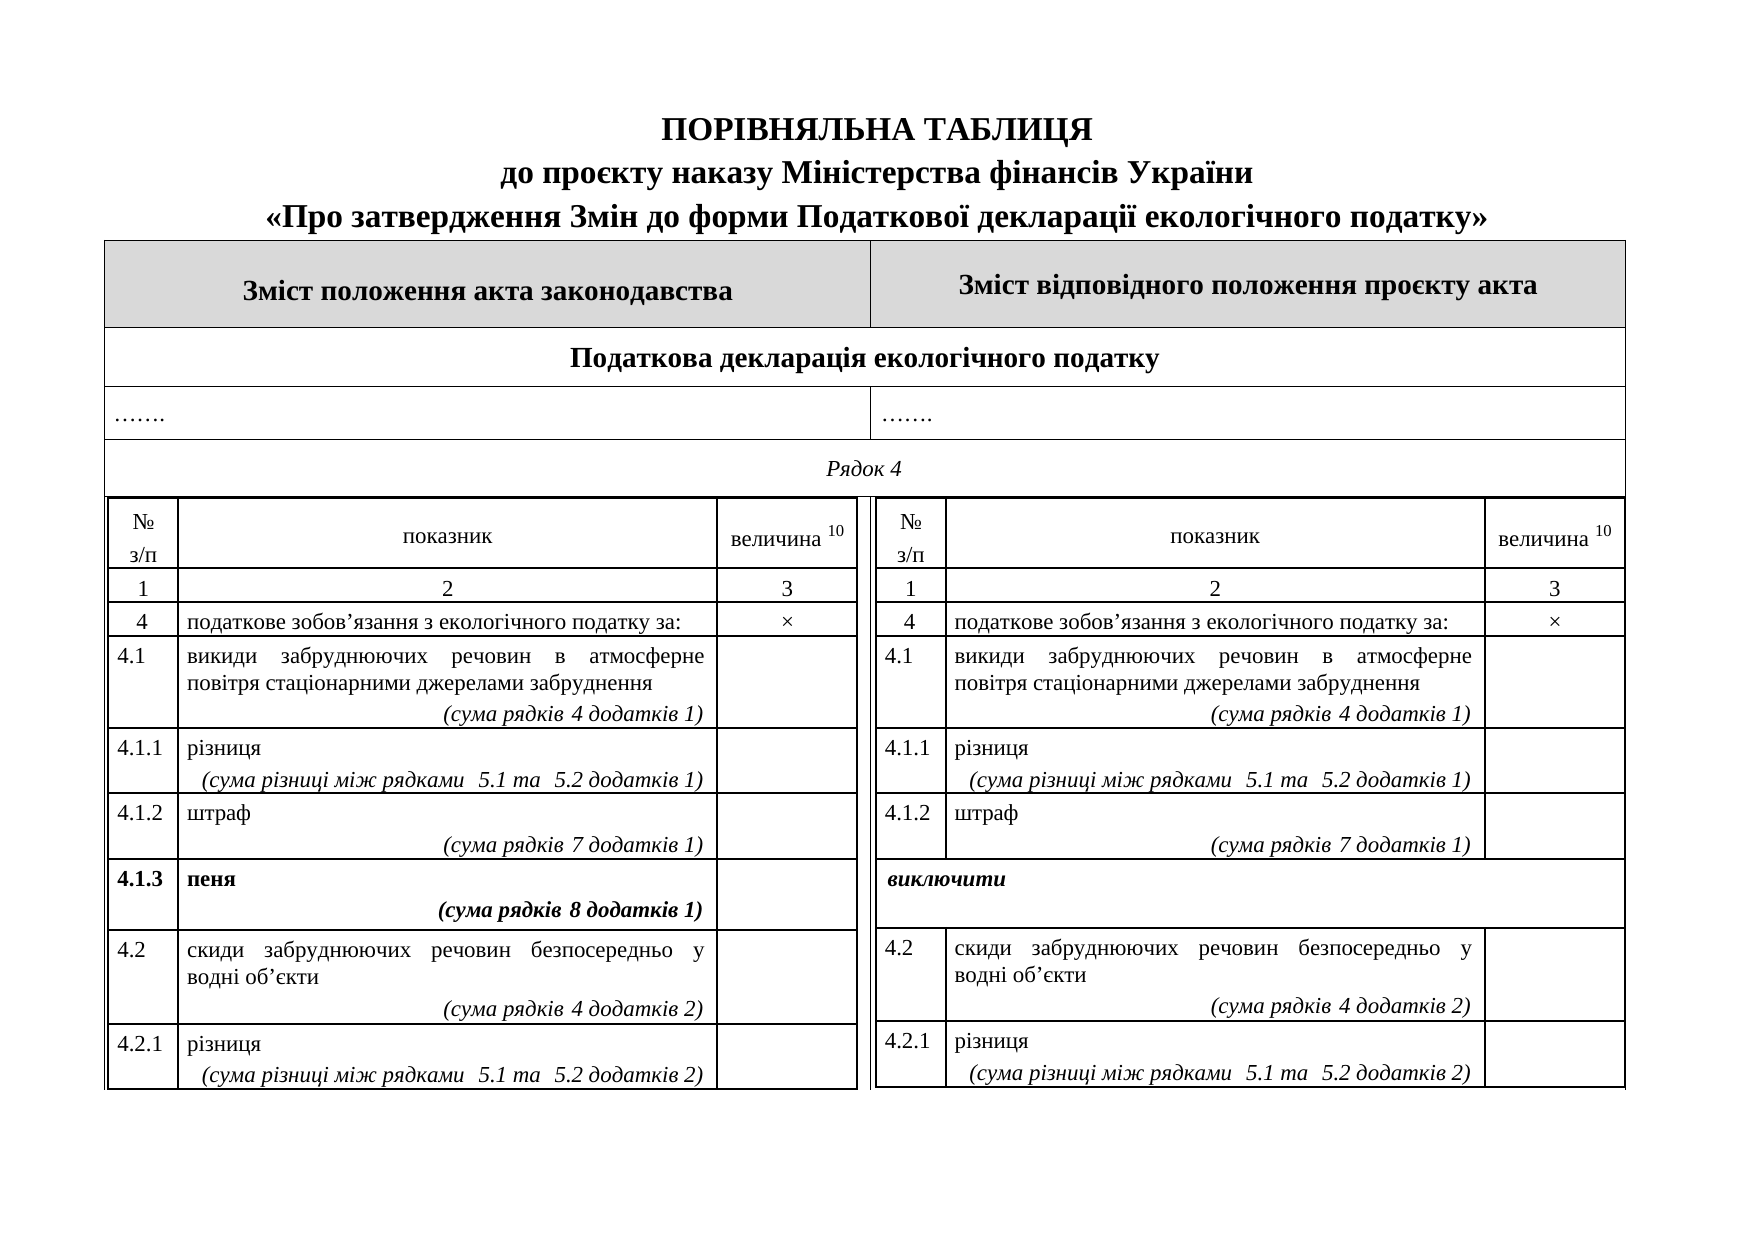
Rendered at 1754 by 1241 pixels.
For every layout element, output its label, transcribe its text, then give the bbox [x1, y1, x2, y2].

table_cell [109, 860, 177, 929]
table_cell Рядок 4 [105, 440, 1625, 496]
table_cell [109, 794, 177, 858]
text до проєкту наказу Міністерства фінансів України [97, 152, 1657, 191]
table_cell [179, 569, 716, 601]
table_cell [871, 497, 1625, 1090]
table_cell ……. [105, 387, 870, 438]
table_cell [718, 603, 856, 635]
table_cell [718, 569, 856, 601]
table_cell [718, 931, 856, 1023]
table_cell [109, 637, 177, 727]
table_cell [718, 499, 856, 567]
table_cell [858, 497, 870, 1090]
table_cell [718, 860, 856, 929]
table_cell [179, 729, 716, 792]
table_header Зміст положення акта законодавства [105, 241, 870, 327]
table_cell [109, 569, 177, 601]
table_cell [179, 931, 716, 1023]
table_cell [179, 860, 716, 929]
table_cell [718, 1025, 856, 1088]
table_cell [109, 729, 177, 792]
table_cell ……. [871, 387, 1625, 438]
table_cell [179, 603, 716, 635]
table_cell [718, 729, 856, 792]
table_cell [179, 1025, 716, 1088]
table_cell [718, 637, 856, 727]
text Порівняльна таблиця [97, 109, 1657, 147]
table_cell [109, 931, 177, 1023]
table_cell [718, 794, 856, 858]
table_header Зміст відповідного положення проєкту акта [871, 241, 1625, 327]
table_cell [179, 637, 716, 727]
table_cell [179, 499, 716, 567]
table_cell [109, 1025, 177, 1088]
table_cell Податкова декларація екологічного податку [105, 328, 1625, 386]
table_cell [109, 499, 177, 567]
table_cell [179, 794, 716, 858]
table_cell [109, 603, 177, 635]
text «Про затвердження Змін до форми Податкової декларації екологічного податку» [97, 196, 1657, 234]
